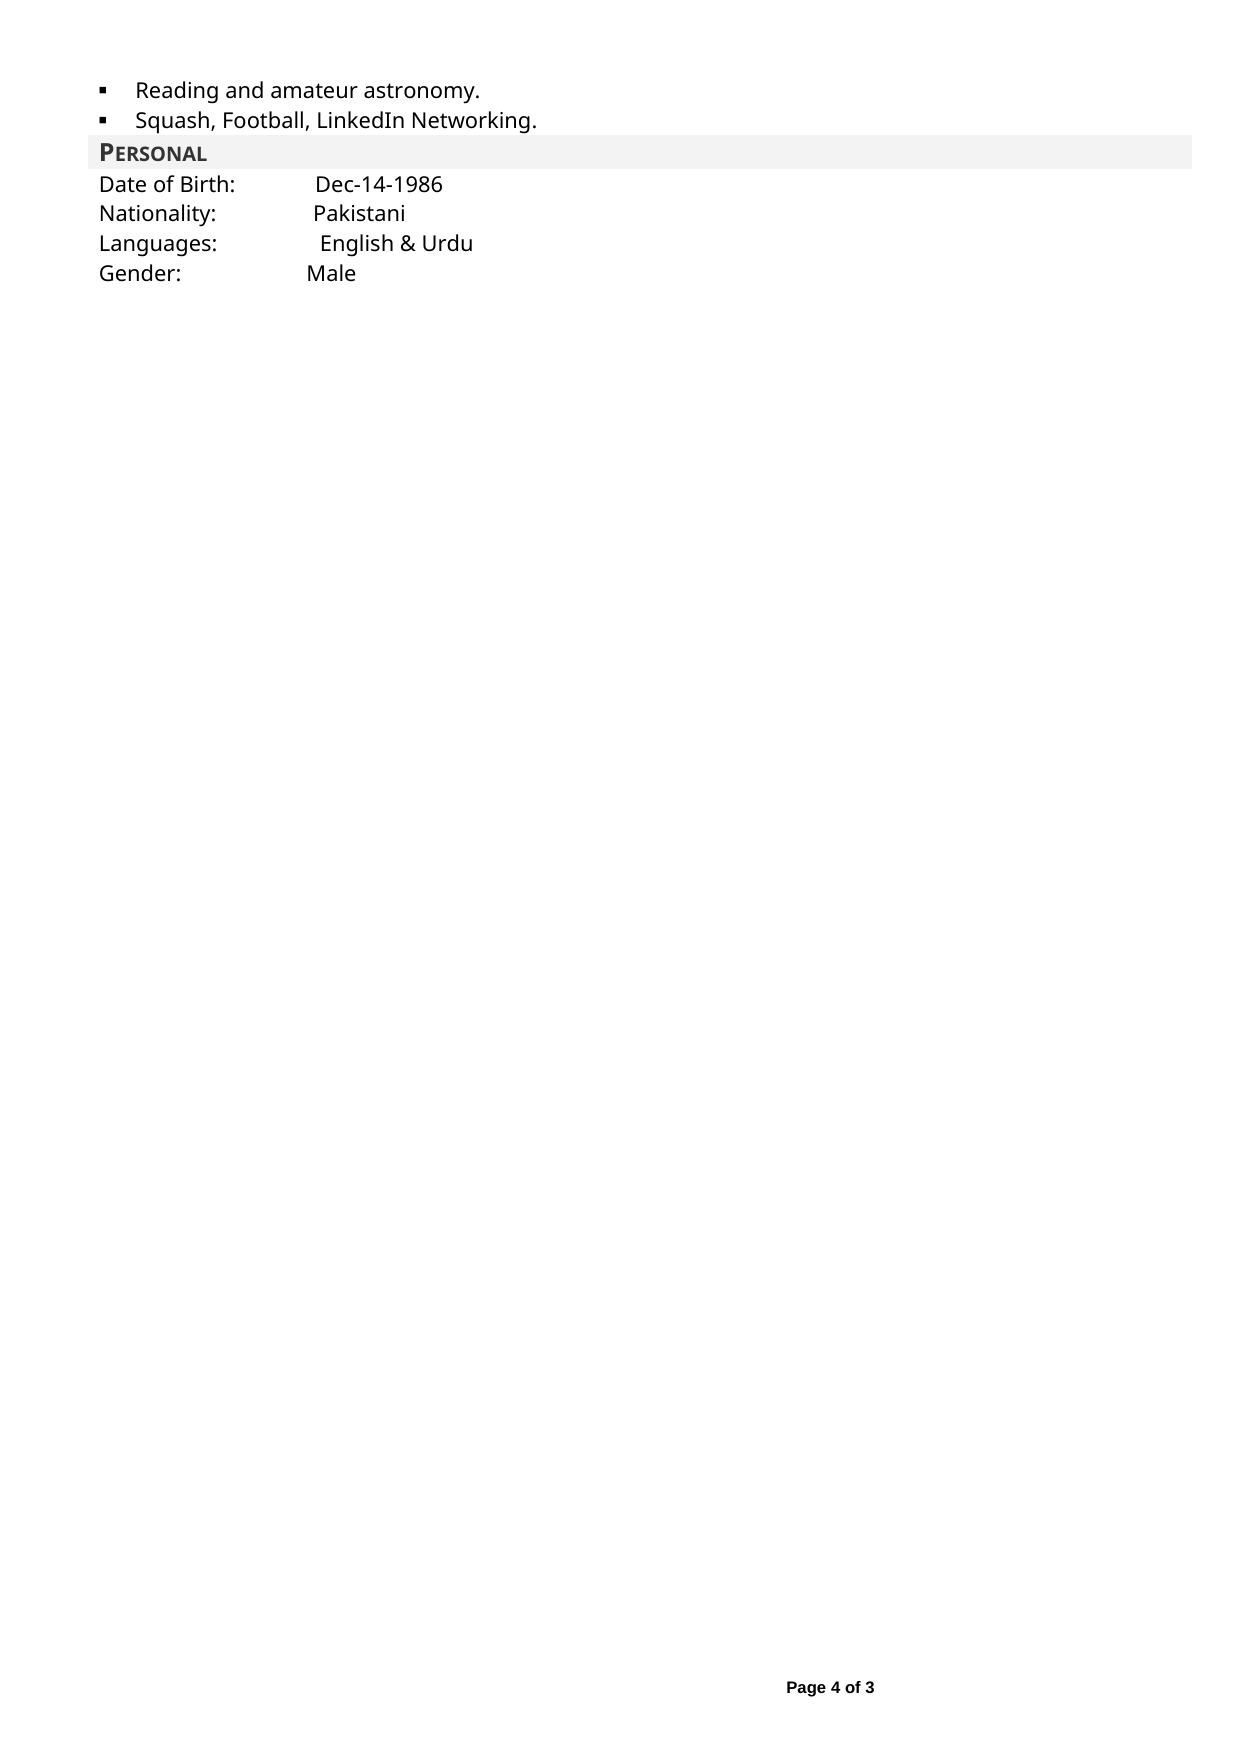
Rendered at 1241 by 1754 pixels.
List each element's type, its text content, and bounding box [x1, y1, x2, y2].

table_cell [88, 75, 1175, 134]
table_cell Date of Birth: Dec-14-1986 Nationality: Pakistani Languages: English & Urdu Gender: Male [88, 169, 1192, 288]
table_cell Personal [88, 135, 1192, 169]
